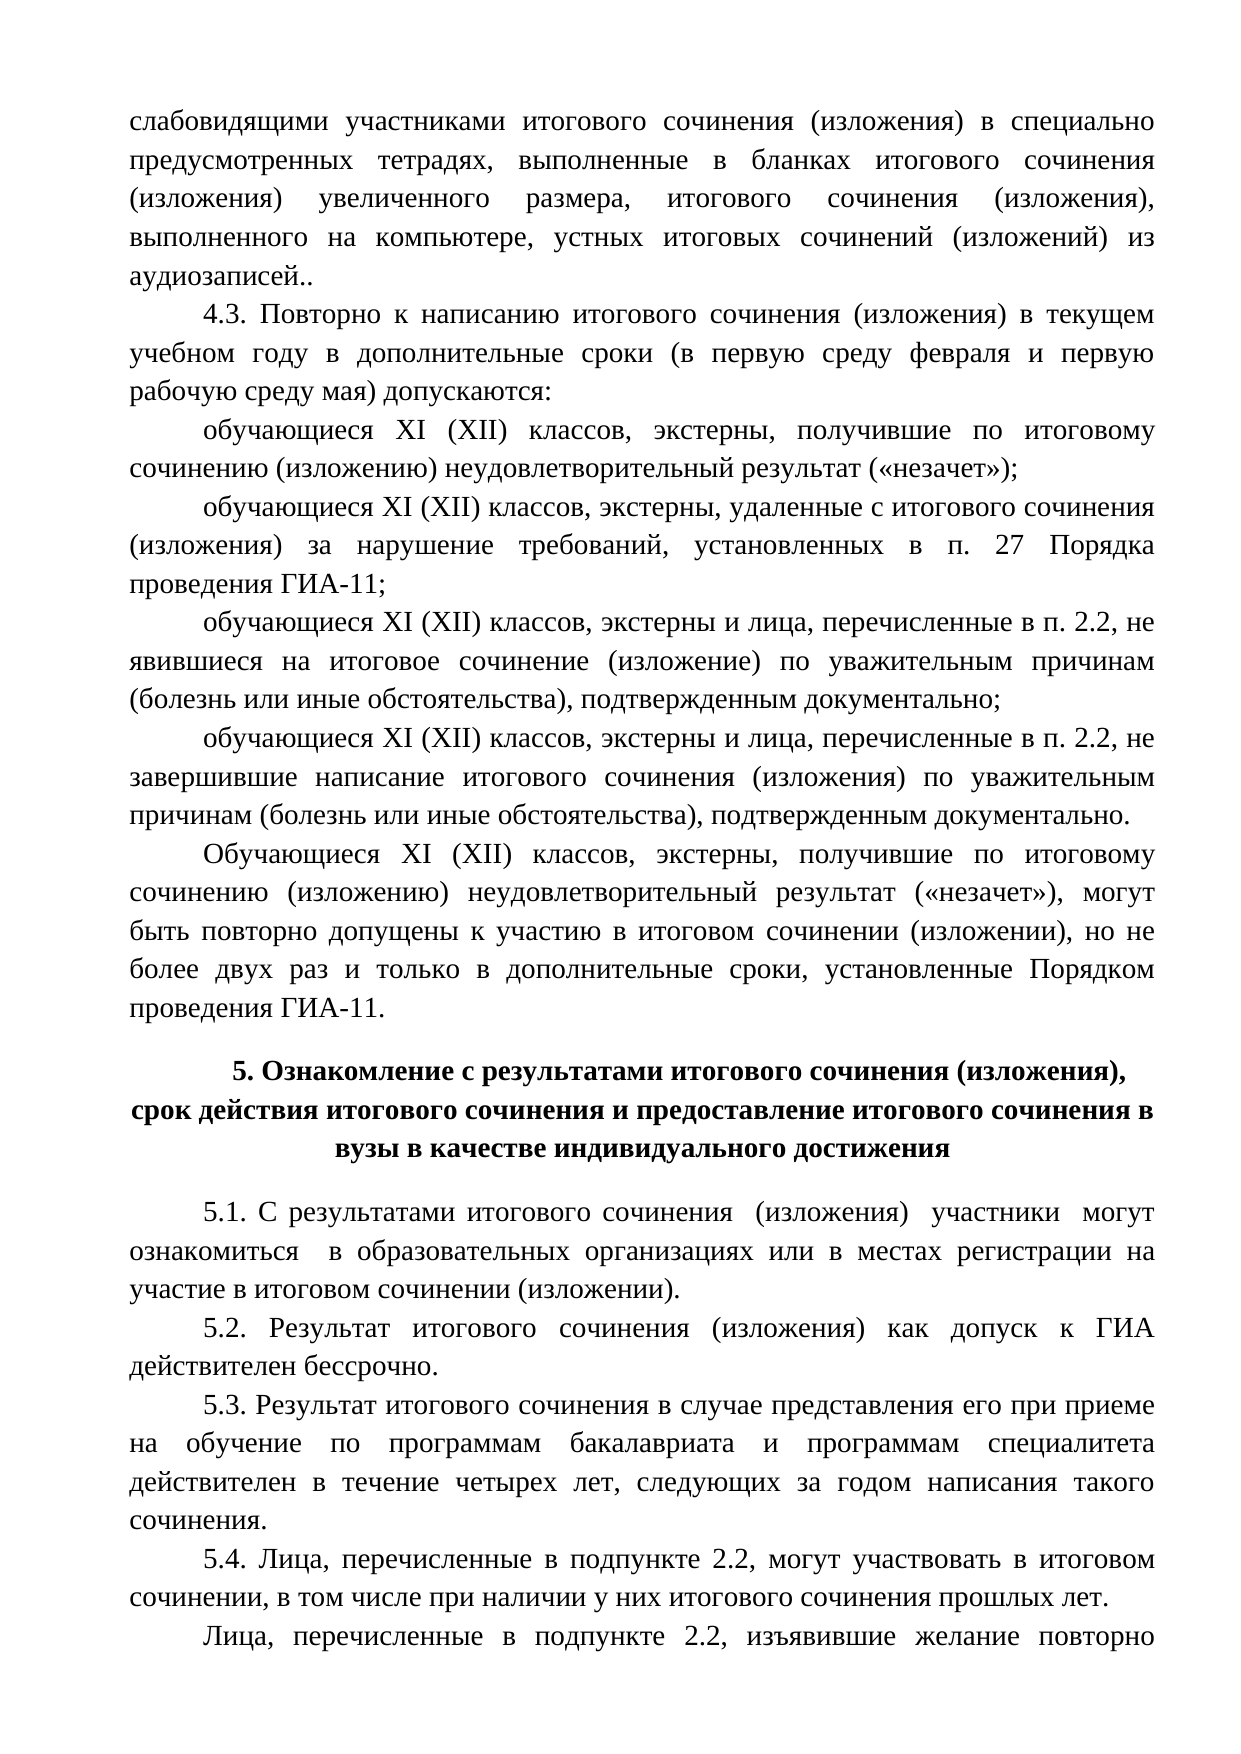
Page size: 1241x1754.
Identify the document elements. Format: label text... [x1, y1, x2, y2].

text 5.4. Лица, перечисленные в подпункте 2.2, могут участвовать в итоговом сочинении, в том числе при наличии у них итогового сочинения прошлых лет. [129, 1541, 1156, 1613]
text Обучающиеся XI (XII) классов, экстерны, получившие по итоговому сочинению (изложению) неудовлетворительный результат («незачет»), могут быть повторно допущены к участию в итоговом сочинении (изложении), но не более двух раз и только в дополнительные сроки, установленные Порядком проведения ГИА-11. [129, 836, 1156, 1023]
text 5.3. Результат итогового сочинения в случае представления его при приеме на обучение по программам бакалавриата и программам специалитета действителен в течение четырех лет, следующих за годом написания такого сочинения. [129, 1387, 1156, 1536]
text 5.1. С результатами итогового сочинения (изложения) участники могут ознакомиться в образовательных организациях или в местах регистрации на участие в итоговом сочинении (изложении). [129, 1194, 1156, 1305]
text обучающиеся XI (XII) классов, экстерны, удаленные с итогового сочинения (изложения) за нарушение требований, установленных в п. 27 Порядка проведения ГИА-11; [129, 489, 1156, 599]
text обучающиеся XI (XII) классов, экстерны и лица, перечисленные в п. 2.2, не завершившие написание итогового сочинения (изложения) по уважительным причинам (болезнь или иные обстоятельства), подтвержденным документально. [129, 720, 1156, 831]
text 4.3. Повторно к написанию итогового сочинения (изложения) в текущем учебном году в дополнительные сроки (в первую среду февраля и первую рабочую среду мая) допускаются: [129, 296, 1156, 407]
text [129, 1618, 1156, 1652]
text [129, 103, 1156, 291]
text 5.2. Результат итогового сочинения (изложения) как допуск к ГИА действителен бессрочно. [129, 1310, 1156, 1382]
text 5. Ознакомление с результатами итогового сочинения (изложения), срок действия итогового сочинения и предоставление итогового сочинения в вузы в качестве индивидуального достижения [129, 1053, 1156, 1164]
text обучающиеся XI (XII) классов, экстерны и лица, перечисленные в п. 2.2, не явившиеся на итоговое сочинение (изложение) по уважительным причинам (болезнь или иные обстоятельства), подтвержденным документально; [129, 604, 1156, 715]
text обучающиеся XI (XII) классов, экстерны, получившие по итоговому сочинению (изложению) неудовлетворительный результат («незачет»); [129, 412, 1156, 484]
